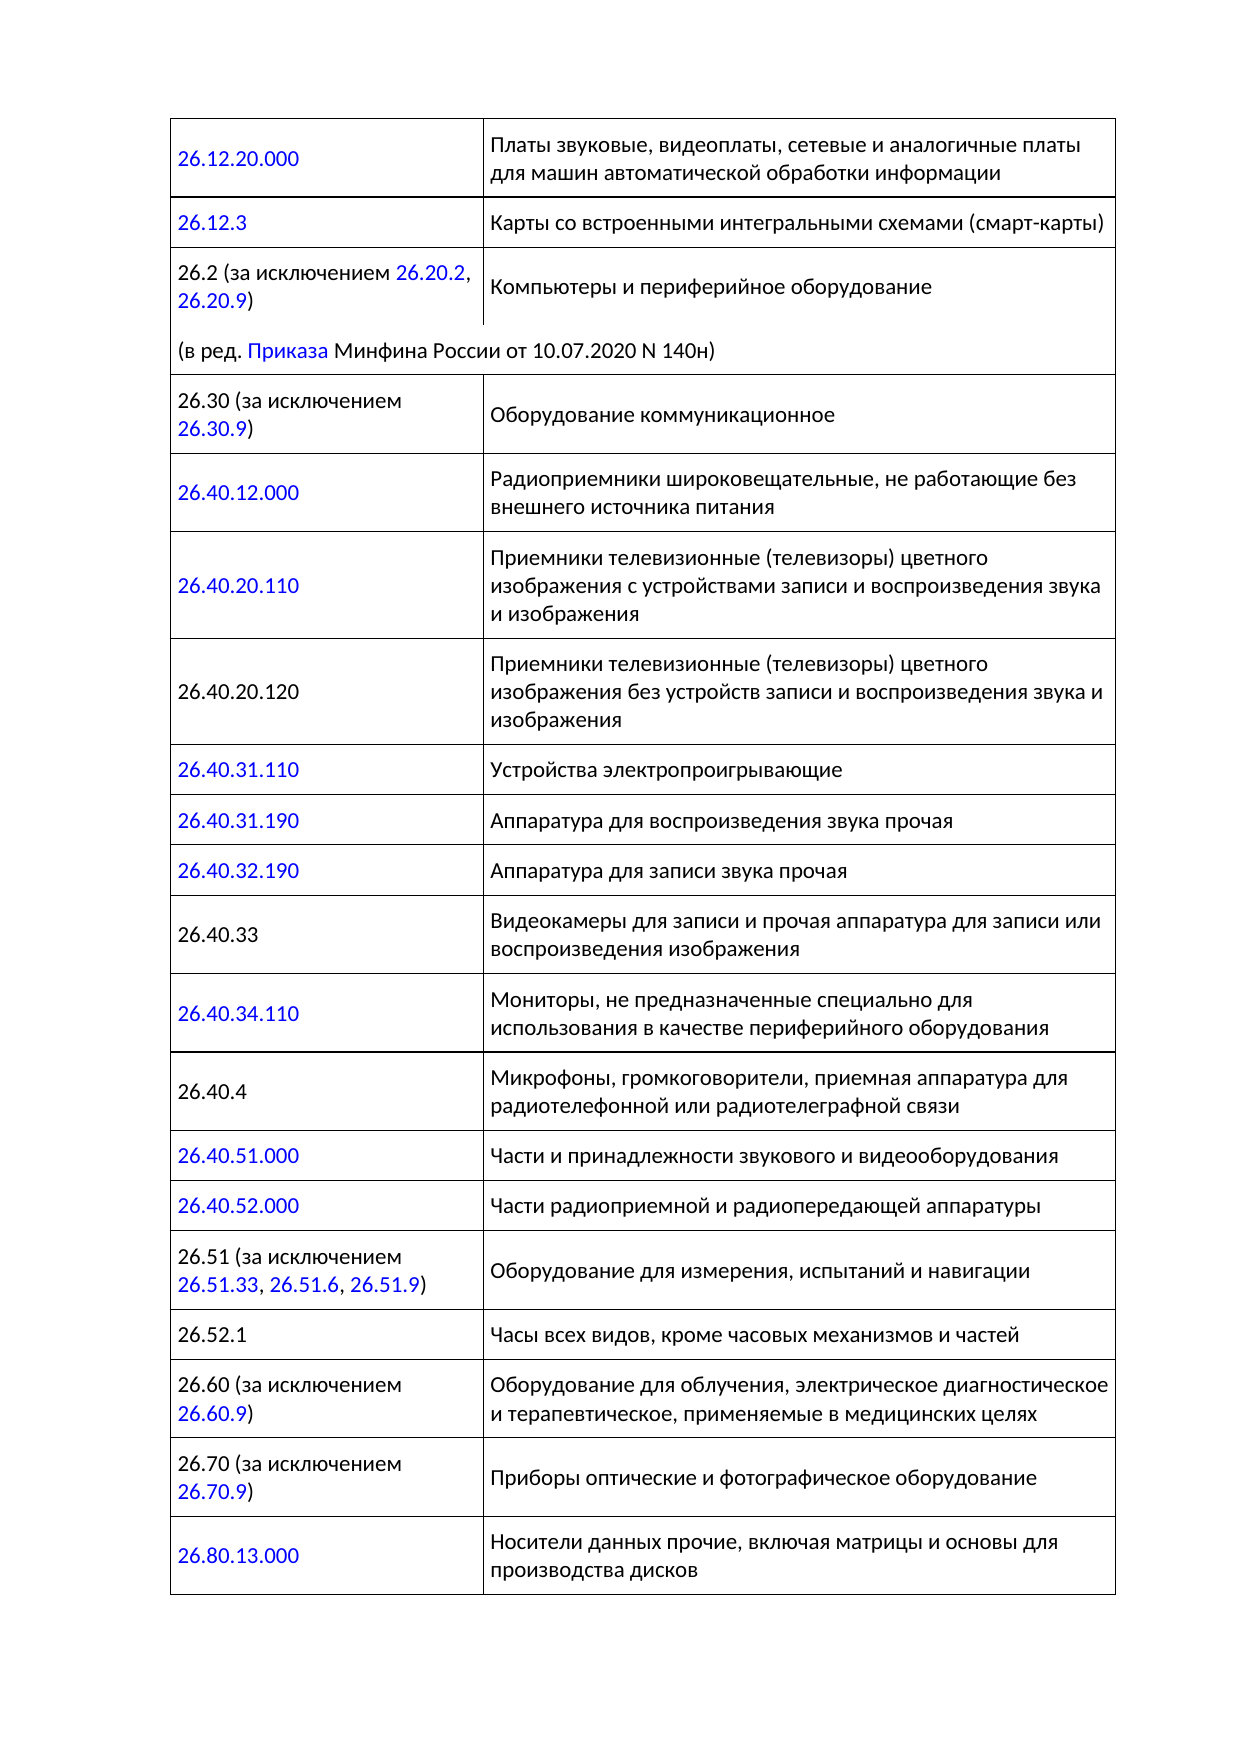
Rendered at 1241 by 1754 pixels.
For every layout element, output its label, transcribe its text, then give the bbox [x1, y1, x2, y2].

table_cell 26.40.20.110 [171, 532, 483, 637]
table_cell Части и принадлежности звукового и видеооборудования [484, 1131, 1115, 1180]
table_cell 26.40.31.190 [171, 795, 483, 844]
table_cell 26.52.1 [171, 1310, 483, 1359]
table_cell 26.40.20.120 [171, 639, 483, 744]
table_cell 26.40.52.000 [171, 1181, 483, 1230]
table_cell 26.60 (за исключением 26.60.9) [171, 1360, 483, 1437]
table_cell Оборудование для облучения, электрическое диагностическое и терапевтическое, применяемые в медицинских целях [484, 1360, 1115, 1437]
table_cell Приемники телевизионные (телевизоры) цветного изображения с устройствами записи и воспроизведения звука и изображения [484, 532, 1115, 637]
table_cell 26.30 (за исключением 26.30.9) [171, 375, 483, 453]
table_cell 26.12.3 [171, 198, 483, 247]
table_cell Компьютеры и периферийное оборудование [484, 248, 1115, 325]
table_cell 26.40.33 [171, 896, 483, 973]
table_cell Приемники телевизионные (телевизоры) цветного изображения без устройств записи и воспроизведения звука и изображения [484, 639, 1115, 744]
table_cell Видеокамеры для записи и прочая аппаратура для записи или воспроизведения изображения [484, 896, 1115, 973]
table_cell 26.70 (за исключением 26.70.9) [171, 1438, 483, 1516]
table_cell Платы звуковые, видеоплаты, сетевые и аналогичные платы для машин автоматической обработки информации [484, 119, 1115, 196]
table_cell Оборудование для измерения, испытаний и навигации [484, 1231, 1115, 1309]
table_cell 26.40.32.190 [171, 845, 483, 895]
table_cell Устройства электропроигрывающие [484, 745, 1115, 794]
table_cell Оборудование коммуникационное [484, 375, 1115, 453]
table_cell 26.12.20.000 [171, 119, 483, 196]
table_cell Радиоприемники широковещательные, не работающие без внешнего источника питания [484, 454, 1115, 531]
table_cell 26.40.12.000 [171, 454, 483, 531]
table_cell 26.40.51.000 [171, 1131, 483, 1180]
table_cell Носители данных прочие, включая матрицы и основы для производства дисков [484, 1517, 1115, 1594]
table_cell Часы всех видов, кроме часовых механизмов и частей [484, 1310, 1115, 1359]
table_cell 26.2 (за исключением 26.20.2, 26.20.9) [171, 248, 483, 325]
table_cell Микрофоны, громкоговорители, приемная аппаратура для радиотелефонной или радиотелеграфной связи [484, 1053, 1115, 1130]
table_cell Мониторы, не предназначенные специально для использования в качестве периферийного оборудования [484, 974, 1115, 1051]
table_cell Карты со встроенными интегральными схемами (смарт-карты) [484, 198, 1115, 247]
table_cell 26.51 (за исключением 26.51.33, 26.51.6, 26.51.9) [171, 1231, 483, 1309]
table_cell Приборы оптические и фотографическое оборудование [484, 1438, 1115, 1516]
table_cell (в ред. Приказа Минфина России от 10.07.2020 N 140н) [171, 325, 1115, 374]
table_cell Части радиоприемной и радиопередающей аппаратуры [484, 1181, 1115, 1230]
table_cell 26.80.13.000 [171, 1517, 483, 1594]
table_cell 26.40.31.110 [171, 745, 483, 794]
table_cell Аппаратура для воспроизведения звука прочая [484, 795, 1115, 844]
table_cell Аппаратура для записи звука прочая [484, 845, 1115, 895]
table_cell 26.40.4 [171, 1053, 483, 1130]
table_cell 26.40.34.110 [171, 974, 483, 1051]
